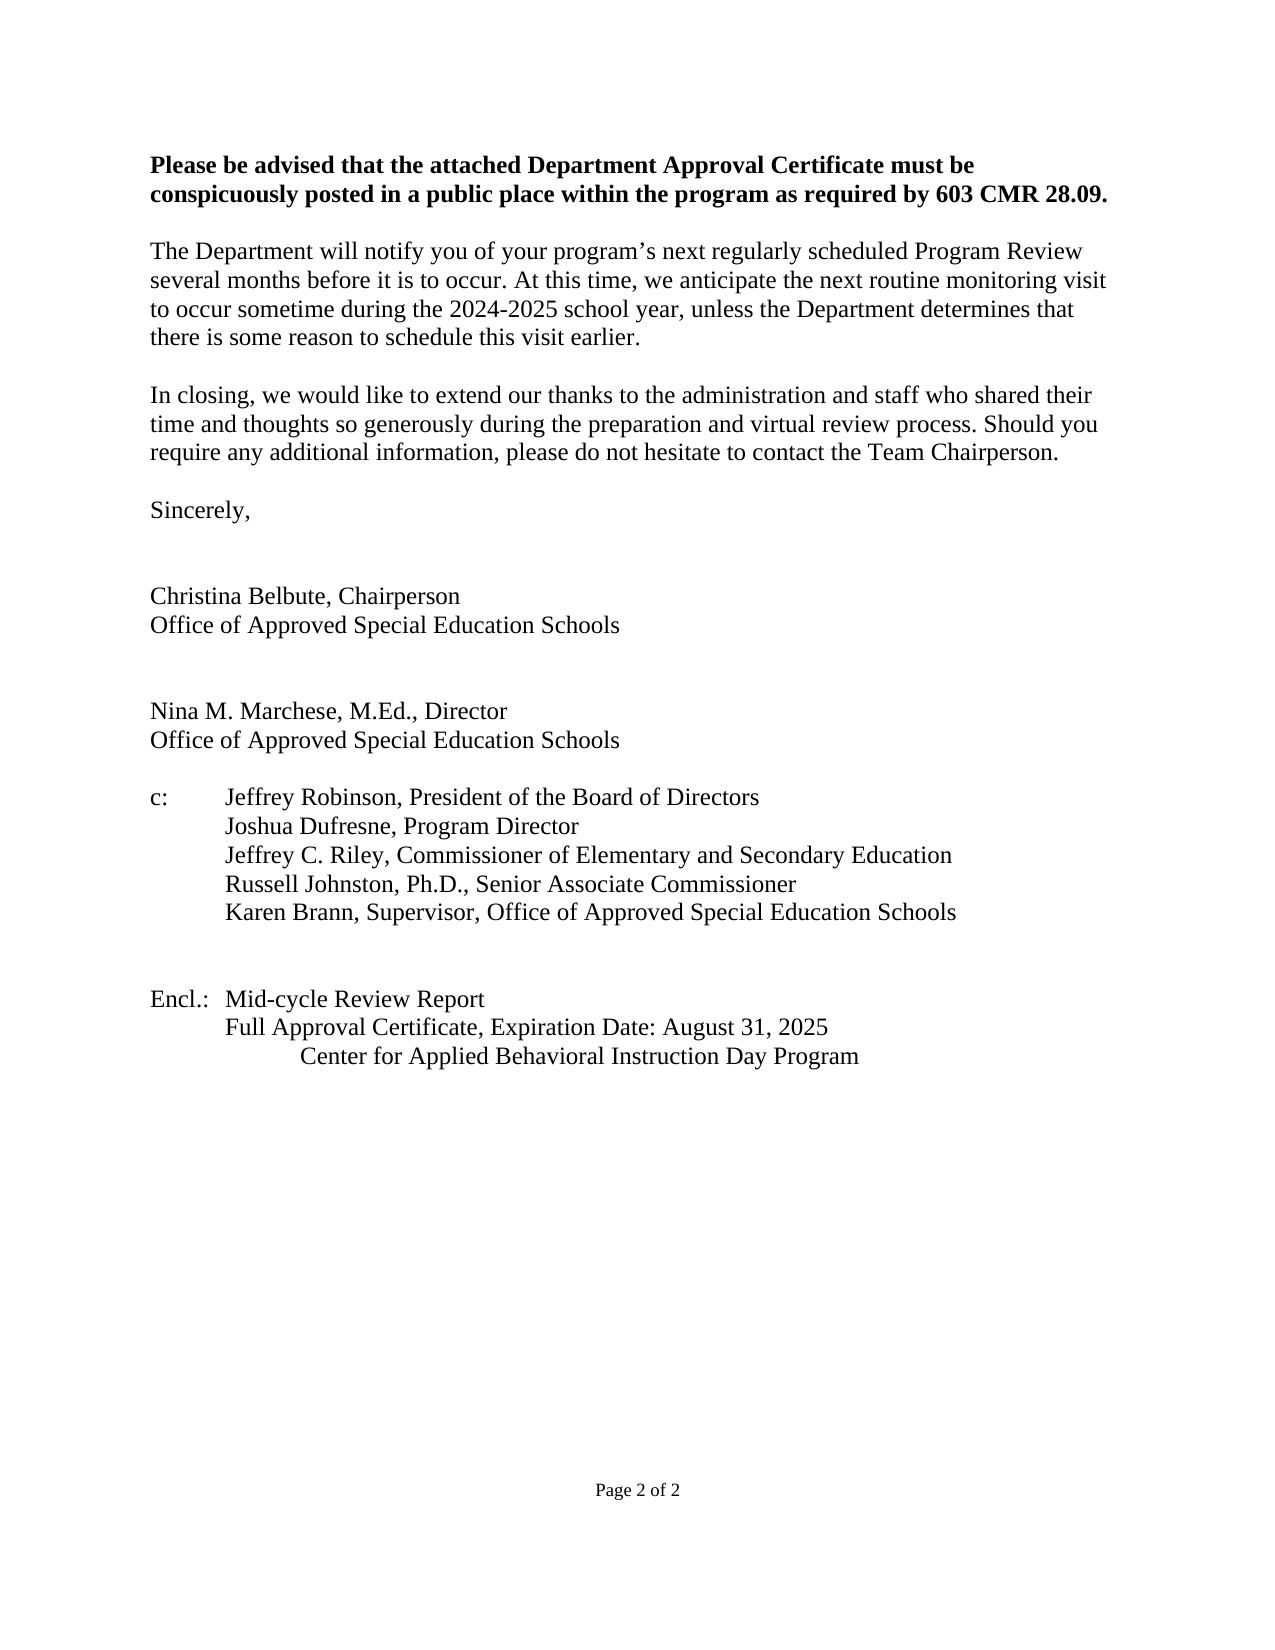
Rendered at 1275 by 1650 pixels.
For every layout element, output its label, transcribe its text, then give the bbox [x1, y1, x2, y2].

text Christina Belbute, Chairperson [150, 581, 1125, 610]
text Full Approval Certificate, Expiration Date: August 31, 2025 [225, 1012, 1125, 1041]
text Joshua Dufresne, Program Director [150, 811, 1125, 840]
text Karen Brann, Supervisor, Office of Approved Special Education Schools [150, 897, 1125, 926]
text c: Jeffrey Robinson, President of the Board of Directors [150, 782, 1125, 811]
text Sincerely, [150, 495, 1125, 524]
text Center for Applied Behavioral Instruction Day Program [225, 1041, 1125, 1070]
text Nina M. Marchese, M.Ed., Director [150, 696, 1125, 725]
text Russell Johnston, Ph.D., Senior Associate Commissioner [150, 869, 1125, 897]
text Office of Approved Special Education Schools [150, 725, 1125, 754]
text Encl.: Mid-cycle Review Report [150, 984, 1125, 1012]
text The Department will notify you of your program’s next regularly scheduled Program Review several months before it is to occur. At this time, we anticipate the next routine monitoring visit to occur sometime during the 2024-2025 school year, unless the Department determines that there is some reason to schedule this visit earlier. [150, 236, 1125, 351]
text In closing, we would like to extend our thanks to the administration and staff who shared their time and thoughts so generously during the preparation and virtual review process. Should you require any additional information, please do not hesitate to contact the Team Chairperson. [150, 380, 1125, 466]
text Office of Approved Special Education Schools [150, 610, 1125, 639]
text Please be advised that the attached Department Approval Certificate must be conspicuously posted in a public place within the program as required by 603 CMR 28.09. [150, 150, 1125, 207]
text Jeffrey C. Riley, Commissioner of Elementary and Secondary Education [150, 840, 1125, 869]
